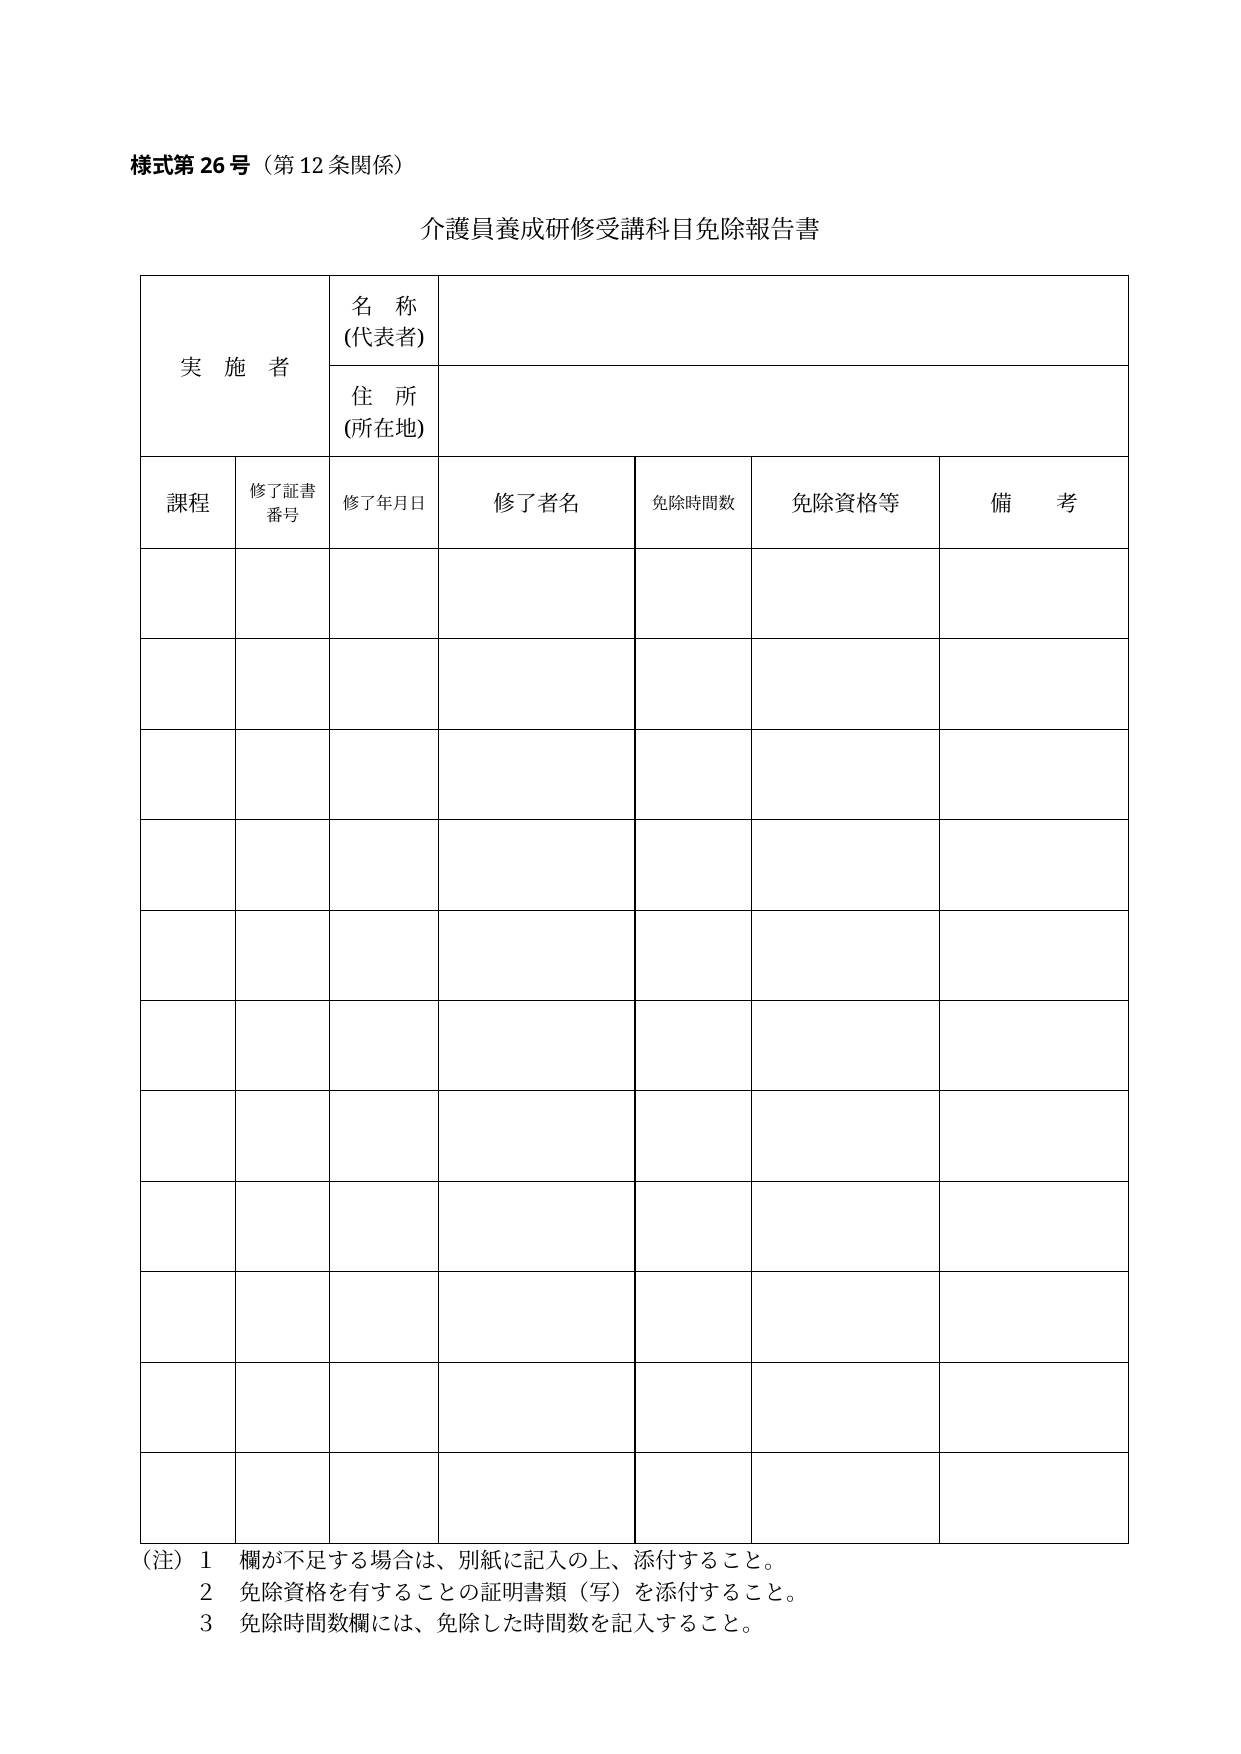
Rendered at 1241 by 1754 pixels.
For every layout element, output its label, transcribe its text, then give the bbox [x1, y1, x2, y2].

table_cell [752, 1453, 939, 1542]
table_cell [752, 639, 939, 729]
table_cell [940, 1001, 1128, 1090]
table_cell 修了証書 番号 [236, 457, 329, 548]
table_cell 住 所 (所在地) [330, 366, 438, 456]
table_cell [439, 366, 1128, 456]
table_cell [752, 911, 939, 1000]
text 様式第26号（第12条関係） [130, 148, 1110, 179]
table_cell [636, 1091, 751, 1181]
table_cell [940, 639, 1128, 729]
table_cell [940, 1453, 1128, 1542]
table_cell [940, 549, 1128, 638]
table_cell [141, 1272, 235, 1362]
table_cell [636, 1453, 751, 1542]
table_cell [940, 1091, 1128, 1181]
text ３ 免除時間数欄には、免除した時間数を記入すること。 [130, 1606, 1110, 1638]
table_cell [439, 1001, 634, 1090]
table_cell [141, 820, 235, 909]
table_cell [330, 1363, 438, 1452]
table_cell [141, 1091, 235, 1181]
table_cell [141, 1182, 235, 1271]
table_cell 修了年月日 [330, 457, 438, 548]
table_cell 課程 [141, 457, 235, 548]
table_cell [439, 820, 634, 909]
table_cell [636, 911, 751, 1000]
table_cell [330, 820, 438, 909]
table_cell [330, 549, 438, 638]
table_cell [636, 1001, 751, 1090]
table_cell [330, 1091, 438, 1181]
table_cell [141, 730, 235, 819]
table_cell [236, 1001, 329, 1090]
table_cell [236, 730, 329, 819]
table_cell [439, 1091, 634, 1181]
table_cell [752, 820, 939, 909]
text （注）１ 欄が不足する場合は、別紙に記入の上、添付すること。 [130, 1543, 1110, 1575]
table_cell [141, 549, 235, 638]
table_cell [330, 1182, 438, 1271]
text 介護員養成研修受講科目免除報告書 [130, 209, 1110, 245]
table_cell [940, 730, 1128, 819]
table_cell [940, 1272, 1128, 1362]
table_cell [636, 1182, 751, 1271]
table_cell [141, 639, 235, 729]
text ２ 免除資格を有することの証明書類（写）を添付すること。 [130, 1575, 1110, 1606]
table_cell [236, 911, 329, 1000]
table_cell 免除時間数 [636, 457, 751, 548]
table_cell [141, 911, 235, 1000]
table_cell [330, 730, 438, 819]
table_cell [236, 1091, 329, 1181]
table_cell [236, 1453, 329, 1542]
table_cell [330, 911, 438, 1000]
table_cell [439, 639, 634, 729]
table_cell [636, 820, 751, 909]
table_cell [752, 549, 939, 638]
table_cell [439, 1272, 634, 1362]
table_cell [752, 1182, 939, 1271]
table_cell [636, 730, 751, 819]
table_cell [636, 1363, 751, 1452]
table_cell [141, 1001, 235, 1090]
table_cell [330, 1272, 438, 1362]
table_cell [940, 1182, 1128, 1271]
table_header 実 施 者 [141, 276, 329, 456]
table_cell [439, 730, 634, 819]
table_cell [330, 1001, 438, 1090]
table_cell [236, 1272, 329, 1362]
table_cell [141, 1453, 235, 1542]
table_cell [940, 820, 1128, 909]
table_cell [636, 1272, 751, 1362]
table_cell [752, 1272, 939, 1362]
table_header 名 称 (代表者) [330, 276, 438, 365]
table_cell 修了者名 [439, 457, 634, 548]
table_cell 免除資格等 [752, 457, 939, 548]
table_cell [236, 549, 329, 638]
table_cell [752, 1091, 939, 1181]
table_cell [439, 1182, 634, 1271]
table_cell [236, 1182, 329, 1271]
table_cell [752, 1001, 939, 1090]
table_cell [636, 639, 751, 729]
table_cell 備 考 [940, 457, 1128, 548]
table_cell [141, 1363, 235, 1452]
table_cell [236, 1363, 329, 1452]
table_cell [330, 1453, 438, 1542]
table_cell [636, 549, 751, 638]
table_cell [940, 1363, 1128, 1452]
table_header [439, 276, 1128, 365]
table_cell [439, 911, 634, 1000]
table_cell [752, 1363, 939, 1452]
table_cell [330, 639, 438, 729]
table_cell [752, 730, 939, 819]
table_cell [236, 639, 329, 729]
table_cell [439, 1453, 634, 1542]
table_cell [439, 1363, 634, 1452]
table_cell [940, 911, 1128, 1000]
table_cell [439, 549, 634, 638]
table_cell [236, 820, 329, 909]
